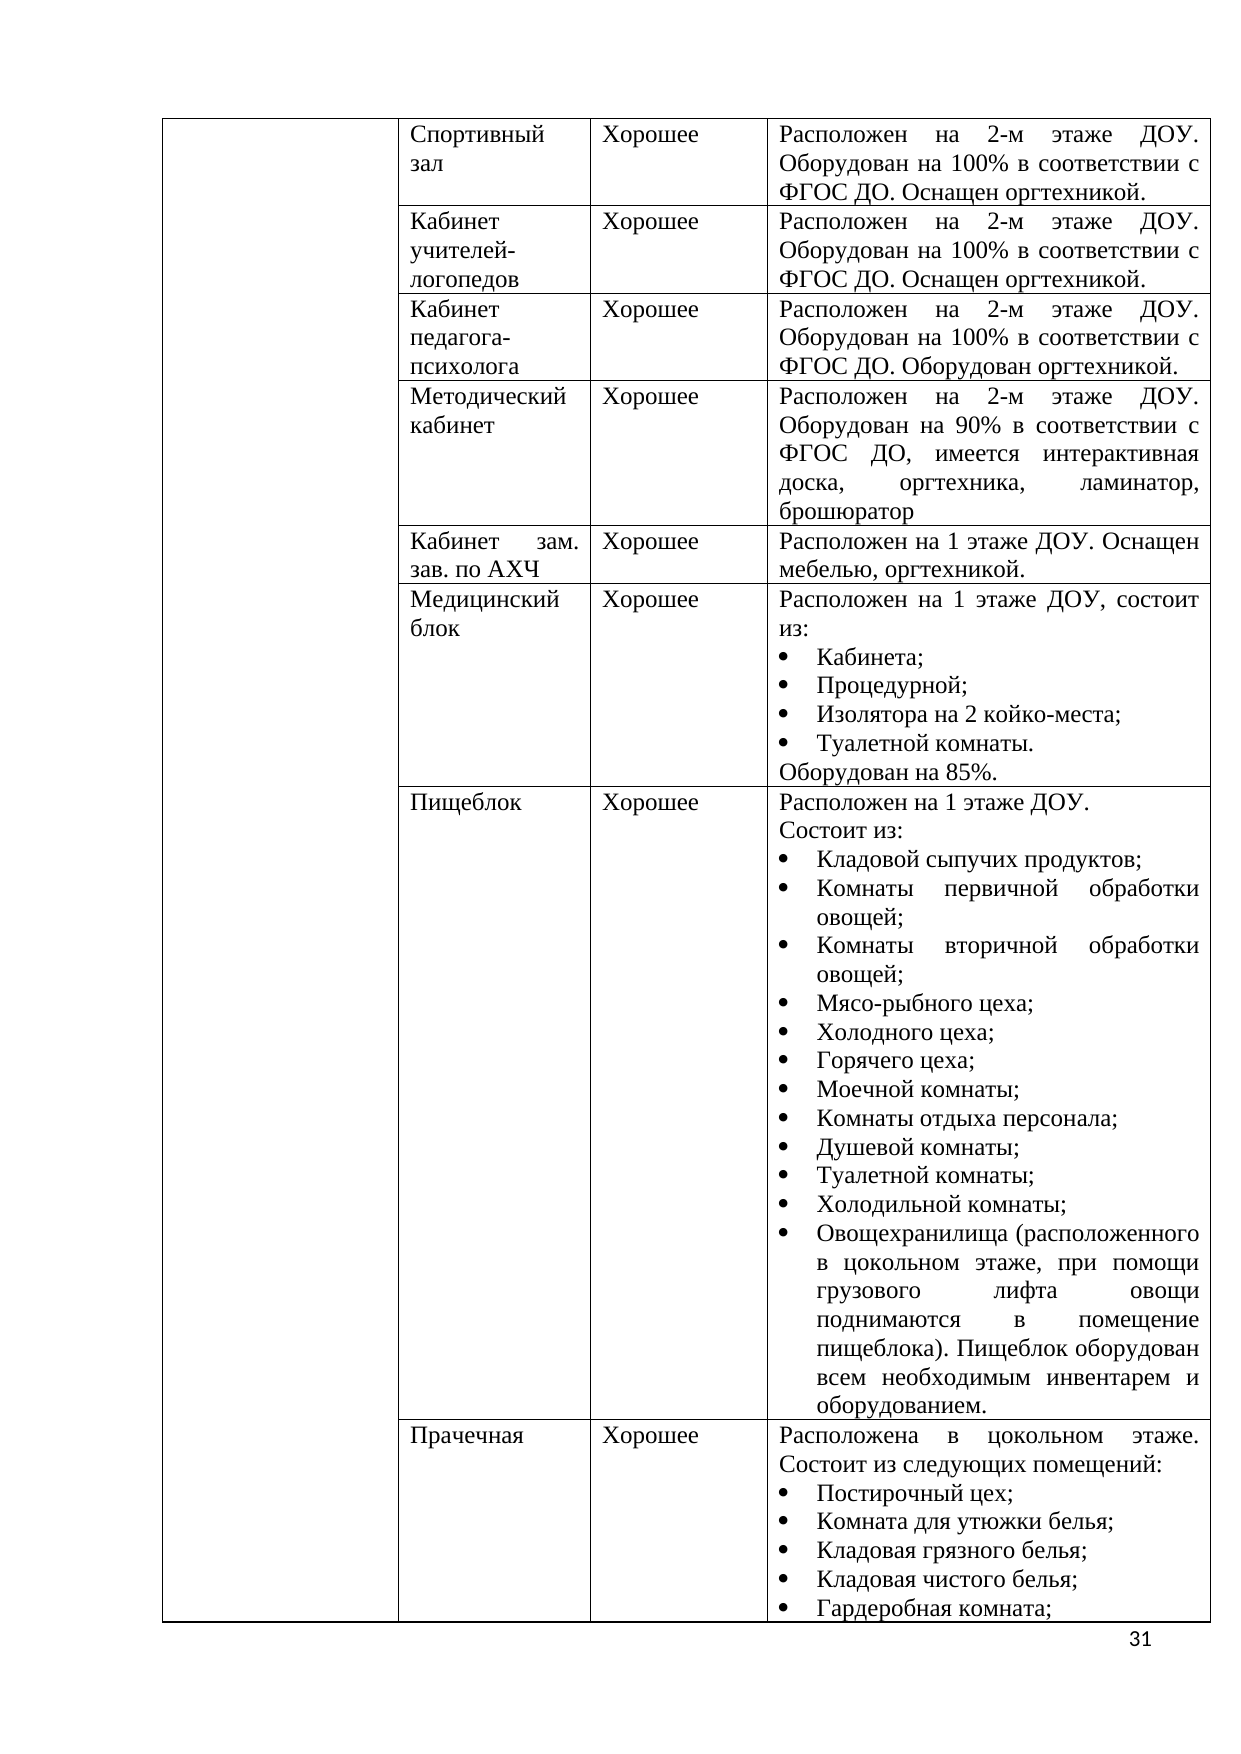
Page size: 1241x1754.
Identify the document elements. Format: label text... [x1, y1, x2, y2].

table_cell Хорошее [591, 206, 767, 293]
table_cell Методический кабинет [399, 381, 590, 525]
table_cell Расположен на 1 этаже ДОУ. Состоит из: Кладовой сыпучих продуктов; Комнаты первичной обработки овощей; Комнаты вторичной обработки овощей; Мясо-рыбного цеха; Холодного цеха; Горячего цеха; Моечной комнаты; Комнаты отдыха персонала; Душевой комнаты; Туалетной комнаты; Холодильной комнаты; Овощехранилища (расположенного в цокольном этаже, при помощи грузового лифта овощи поднимаются в помещение пищеблока). Пищеблок оборудован всем необходимым инвентарем и оборудованием. [768, 787, 1210, 1419]
table_cell Хорошее [591, 119, 767, 205]
table_cell Расположен на 1 этаже ДОУ. Оснащен мебелью, оргтехникой. [768, 526, 1210, 583]
table_cell Спортивный зал [399, 119, 590, 205]
table_cell Кабинет учителей-логопедов [399, 206, 590, 293]
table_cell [768, 206, 1210, 293]
table_cell Расположен на 2-м этаже ДОУ. Оборудован на 90% в соответствии с ФГОС ДО, имеется интерактивная доска, оргтехника, ламинатор, брошюратор [768, 381, 1210, 525]
table_cell Расположен на 2-м этаже ДОУ. Оборудован на 100% в соответствии с ФГОС ДО. Оборудован оргтехникой. [768, 294, 1210, 380]
table_cell Хорошее [591, 584, 767, 786]
table_cell Прачечная [399, 1420, 590, 1621]
table_cell Пищеблок [399, 787, 590, 1419]
table_cell Кабинет педагога-психолога [399, 294, 590, 380]
table_cell Хорошее [591, 526, 767, 583]
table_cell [768, 1420, 1210, 1621]
table_cell Медицинский блок [399, 584, 590, 786]
table_cell Хорошее [591, 381, 767, 525]
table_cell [768, 119, 1210, 205]
table_cell Кабинет зам. зав. по АХЧ [399, 526, 590, 583]
table_cell Хорошее [591, 1420, 767, 1621]
table_cell Хорошее [591, 787, 767, 1419]
table_cell Расположен на 1 этаже ДОУ, состоит из: Кабинета; Процедурной; Изолятора на 2 койко-места; Туалетной комнаты. Оборудован на 85%. [768, 584, 1210, 786]
table_cell Хорошее [591, 294, 767, 380]
